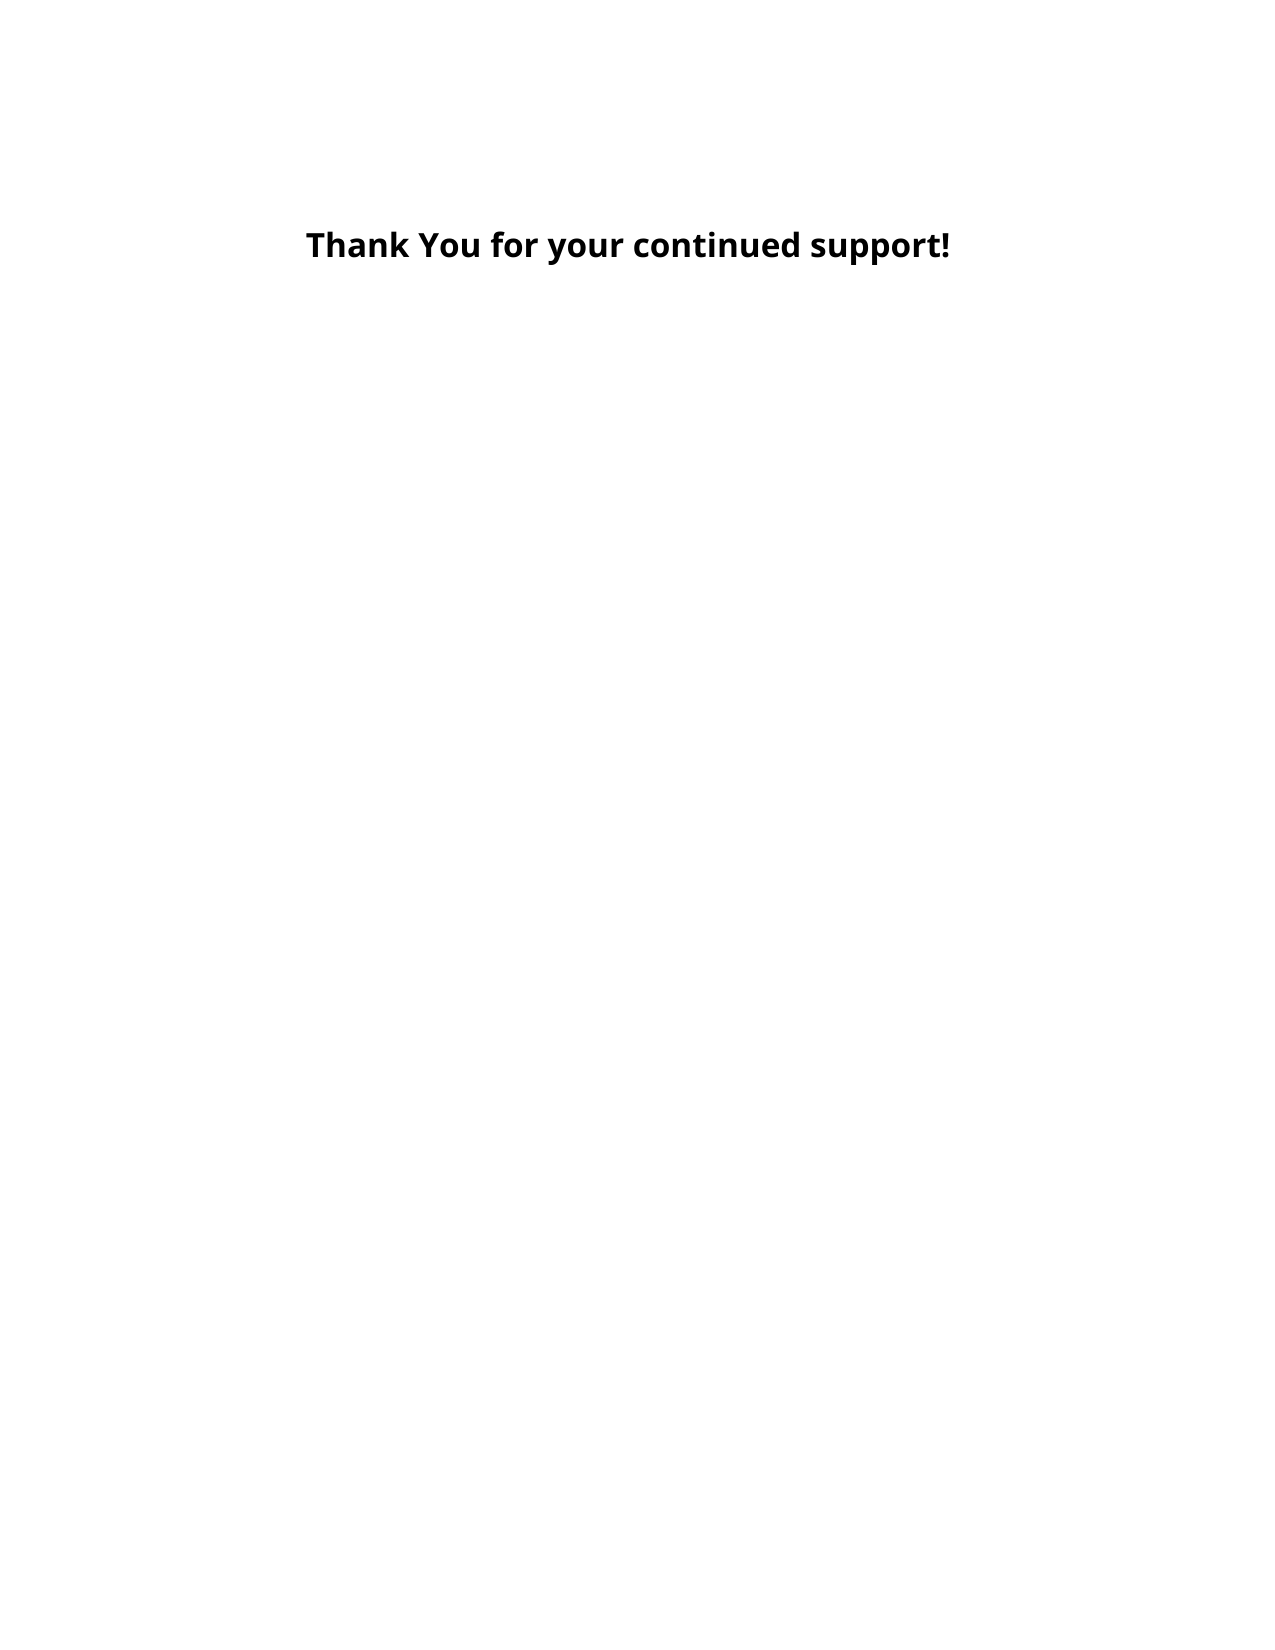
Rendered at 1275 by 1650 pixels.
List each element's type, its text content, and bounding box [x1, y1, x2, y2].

text Thank You for your continued support! [150, 222, 1106, 267]
